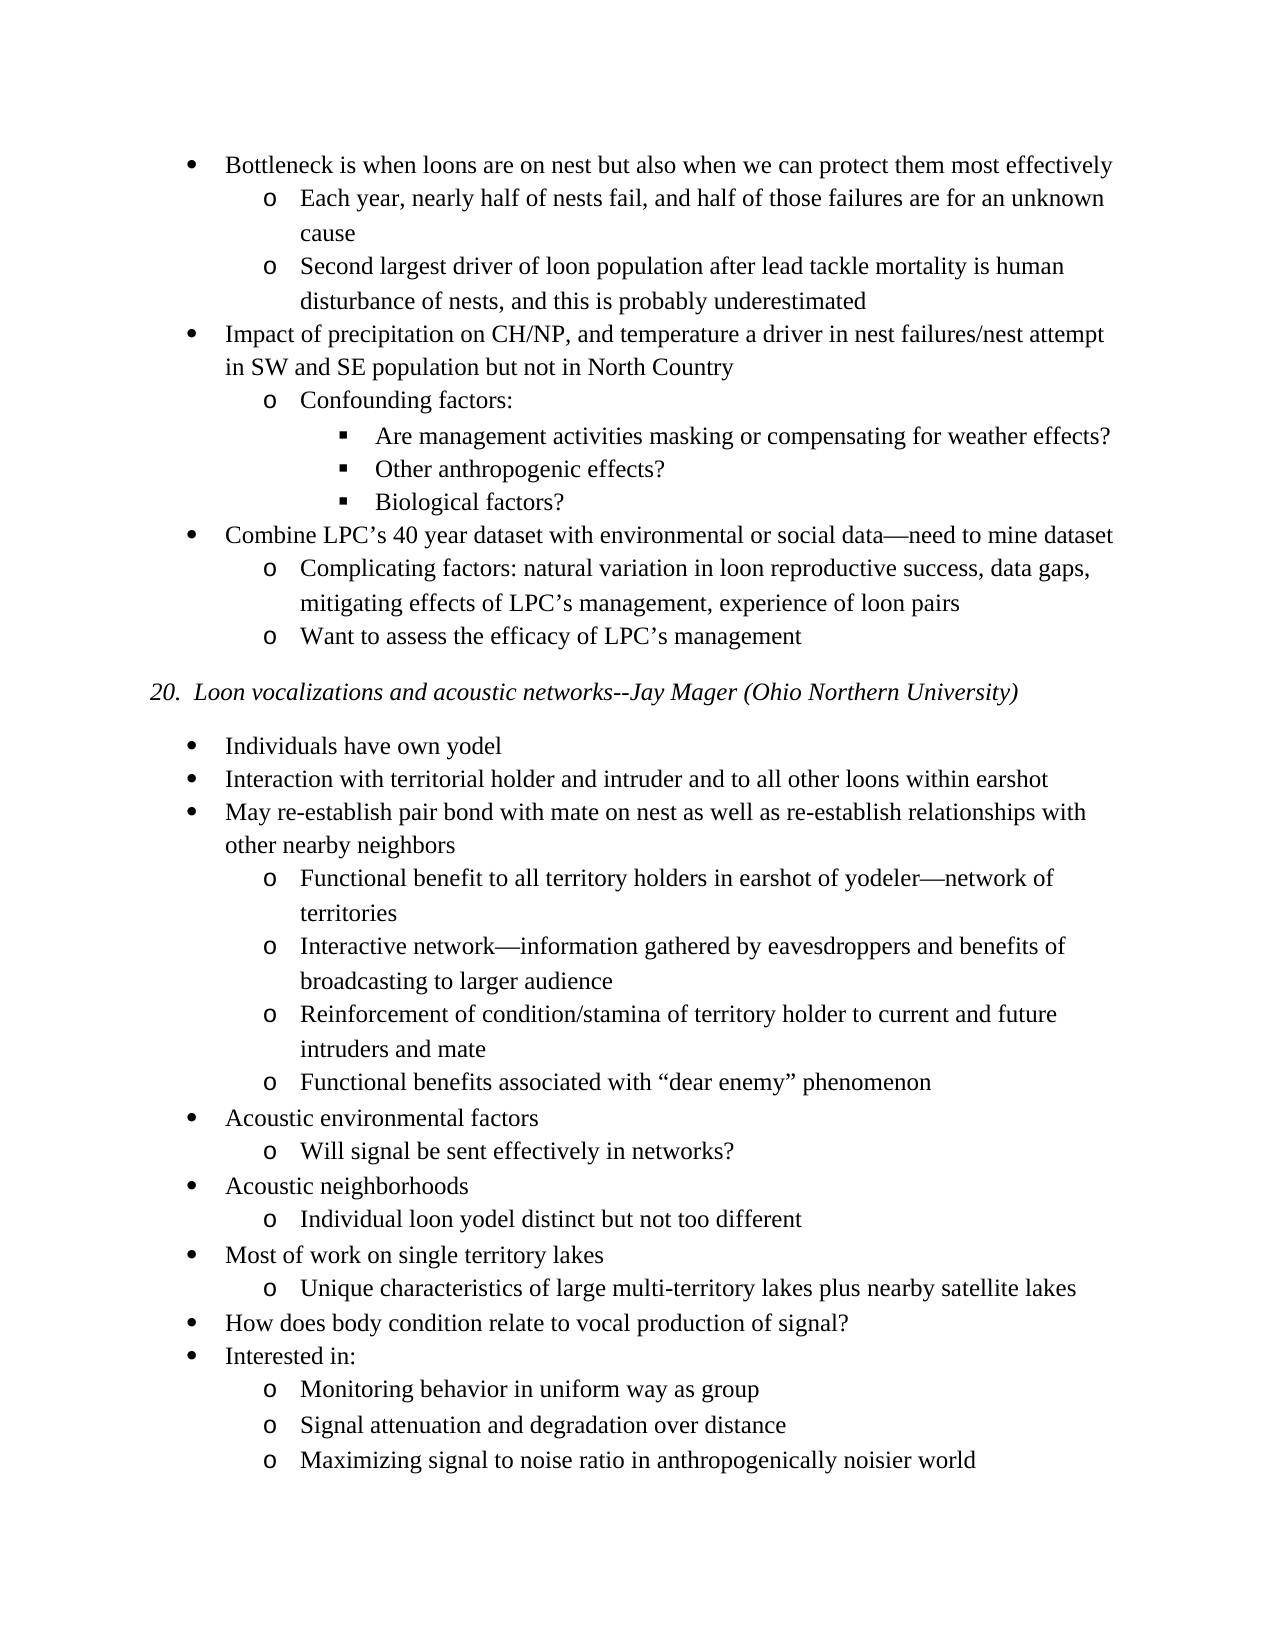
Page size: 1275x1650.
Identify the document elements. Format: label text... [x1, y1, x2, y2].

text 20. Loon vocalizations and acoustic networks--Jay Mager (Ohio Northern University) [150, 677, 1125, 706]
list Interactive network—information gathered by eavesdroppers and benefits of broadcasting to larger audience [262, 931, 1125, 995]
list Interested in: [187, 1341, 1125, 1370]
list Interaction with territorial holder and intruder and to all other loons within earshot [187, 764, 1125, 793]
list Maximizing signal to noise ratio in anthropogenically noisier world [262, 1445, 1125, 1476]
list Are management activities masking or compensating for weather effects? [337, 421, 1125, 449]
list Individuals have own yodel [187, 731, 1125, 760]
list Unique characteristics of large multi-territory lakes plus nearby satellite lakes [262, 1273, 1125, 1304]
list Functional benefit to all territory holders in earshot of yodeler—network of territories [262, 863, 1125, 927]
list Signal attenuation and degradation over distance [262, 1410, 1125, 1441]
list Acoustic environmental factors [187, 1103, 1125, 1132]
list Will signal be sent effectively in networks? [262, 1136, 1125, 1167]
list Monitoring behavior in uniform way as group [262, 1374, 1125, 1405]
list Second largest driver of loon population after lead tackle mortality is human disturbance of nests, and this is probably underestimated [262, 251, 1125, 315]
list Biological factors? [337, 487, 1125, 516]
list Impact of precipitation on CH/NP, and temperature a driver in nest failures/nest attempt in SW and SE population but not in North Country [187, 319, 1125, 381]
list Reinforcement of condition/stamina of territory holder to current and future intruders and mate [262, 999, 1125, 1063]
list Acoustic neighborhoods [187, 1171, 1125, 1200]
list Complicating factors: natural variation in loon reproductive success, data gaps, mitigating effects of LPC’s management, experience of loon pairs [262, 553, 1125, 617]
list Functional benefits associated with “dear enemy” phenomenon [262, 1067, 1125, 1098]
list May re-establish pair bond with mate on nest as well as re-establish relationships with other nearby neighbors [187, 797, 1125, 859]
list Want to assess the efficacy of LPC’s management [262, 621, 1125, 652]
list Combine LPC’s 40 year dataset with environmental or social data—need to mine dataset [187, 520, 1125, 548]
list Confounding factors: [262, 385, 1125, 416]
list Individual loon yodel distinct but not too different [262, 1204, 1125, 1235]
list Most of work on single territory lakes [187, 1240, 1125, 1268]
list Bottleneck is when loons are on nest but also when we can protect them most effectively [187, 150, 1125, 179]
list Other anthropogenic effects? [337, 454, 1125, 482]
list Each year, nearly half of nests fail, and half of those failures are for an unknown cause [262, 183, 1125, 247]
list How does body condition relate to vocal production of signal? [187, 1308, 1125, 1337]
